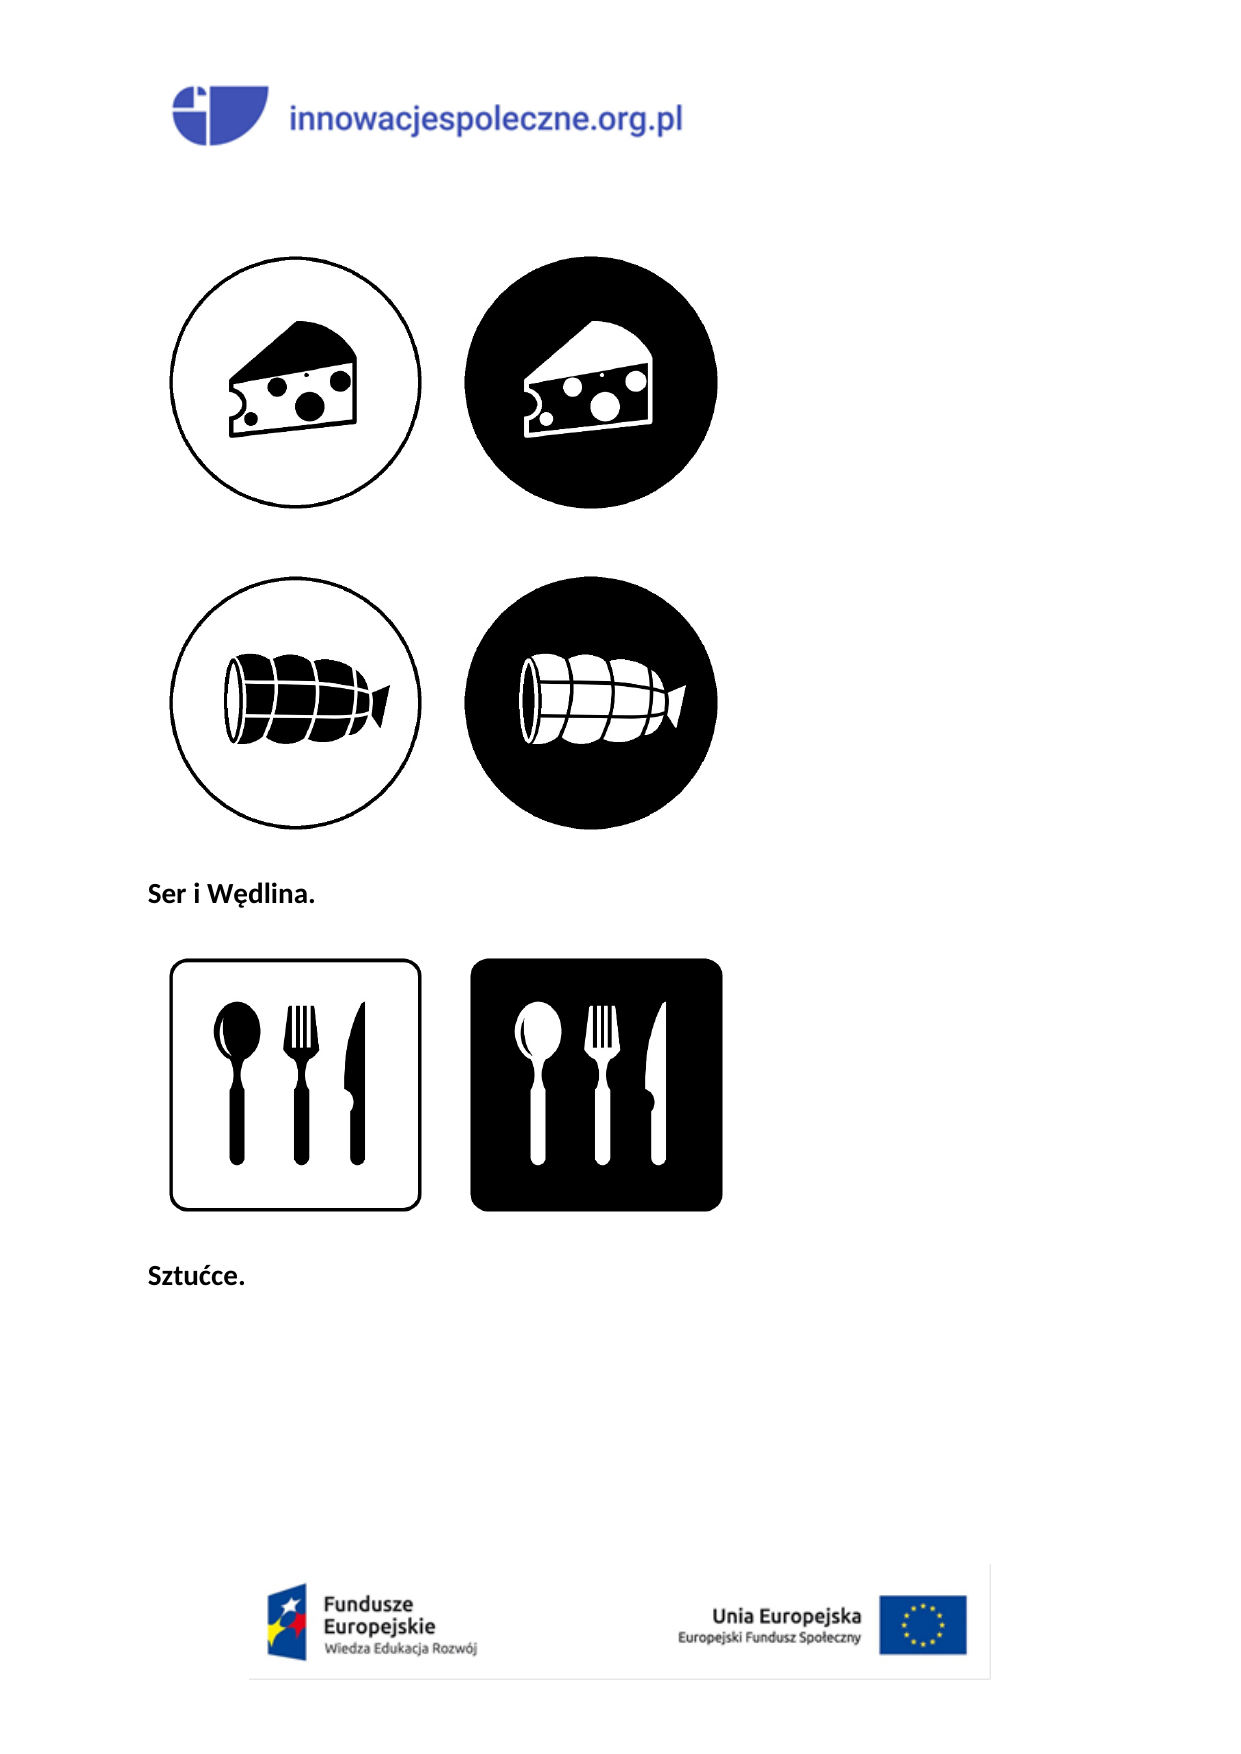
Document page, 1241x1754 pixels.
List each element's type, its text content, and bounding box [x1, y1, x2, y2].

picture [147, 234, 739, 530]
picture [147, 73, 731, 182]
picture [448, 937, 744, 1233]
picture [147, 555, 739, 851]
text Sztućce. [148, 1257, 1093, 1293]
picture [249, 1564, 992, 1681]
text Ser i Wędlina. [148, 875, 1093, 911]
picture [147, 937, 443, 1233]
